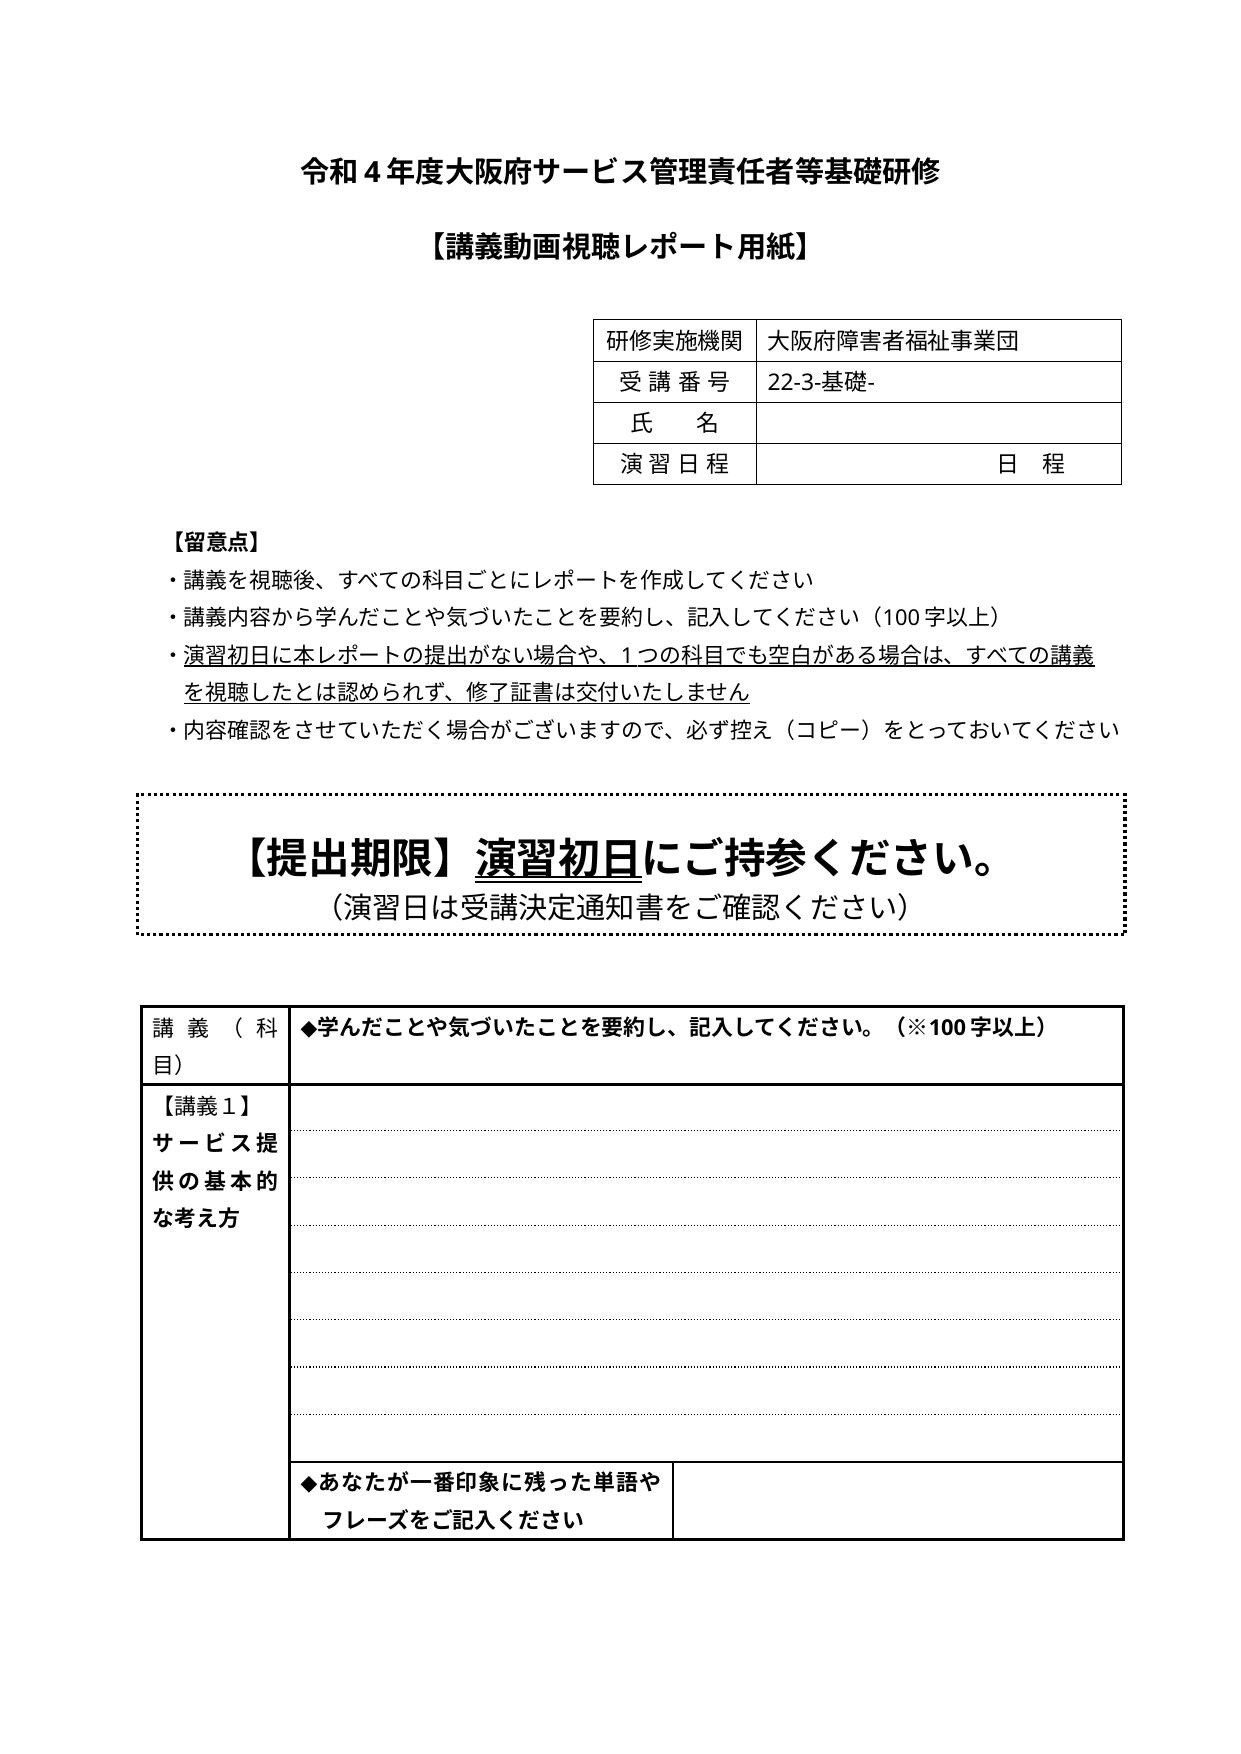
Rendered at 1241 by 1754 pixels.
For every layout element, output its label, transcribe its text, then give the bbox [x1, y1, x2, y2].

table_cell [674, 1463, 1122, 1537]
table_cell [291, 1086, 1122, 1130]
table_cell 日 程 [757, 444, 1121, 484]
table_cell ◆あなたが一番印象に残った単語やフレーズをご記入ください [291, 1463, 672, 1537]
text 令和4年度大阪府サービス管理責任者等基礎研修 【講義動画視聴レポート用紙】 [118, 132, 1122, 282]
text ・講義内容から学んだことや気づいたことを要約し、記入してください（100字以上） [118, 597, 1122, 635]
table_cell [291, 1272, 1122, 1319]
text ・演習初日に本レポートの提出がない場合や、1つの科目でも空白がある場合は、すべての講義 [140, 635, 1122, 672]
table_cell 【講義１】 サービス提供の基本的な考え方 [143, 1086, 288, 1537]
text ・講義を視聴後、すべての科目ごとにレポートを作成してください [118, 560, 1122, 597]
text （演習日は受講決定通知書をご確認ください） [118, 885, 1122, 927]
table_cell 演習日程 [594, 444, 756, 484]
table_header ◆学んだことや気づいたことを要約し、記入してください。（※100字以上） [291, 1008, 1122, 1083]
table_cell 受講番号 [594, 362, 756, 402]
table_cell 22-3-基礎- [757, 362, 1121, 402]
table_cell [291, 1414, 1122, 1461]
table_cell [291, 1319, 1122, 1366]
table_cell [291, 1225, 1122, 1272]
text 【提出期限】演習初日にご持参ください。 [118, 825, 1122, 885]
table_cell [291, 1130, 1122, 1177]
text ・内容確認をさせていただく場合がございますので、必ず控え（コピー）をとっておいてください [162, 710, 1122, 747]
text 【留意点】 [118, 522, 1122, 560]
table_header 講義（科目） [143, 1008, 288, 1083]
text を視聴したとは認められず、修了証書は交付いたしません [140, 672, 1122, 710]
table_cell [757, 403, 1121, 443]
table_header 大阪府障害者福祉事業団 [757, 320, 1121, 361]
table_cell 氏名 [594, 403, 756, 443]
table_header 研修実施機関 [594, 320, 756, 361]
table_cell [291, 1366, 1122, 1414]
table_cell [291, 1177, 1122, 1224]
